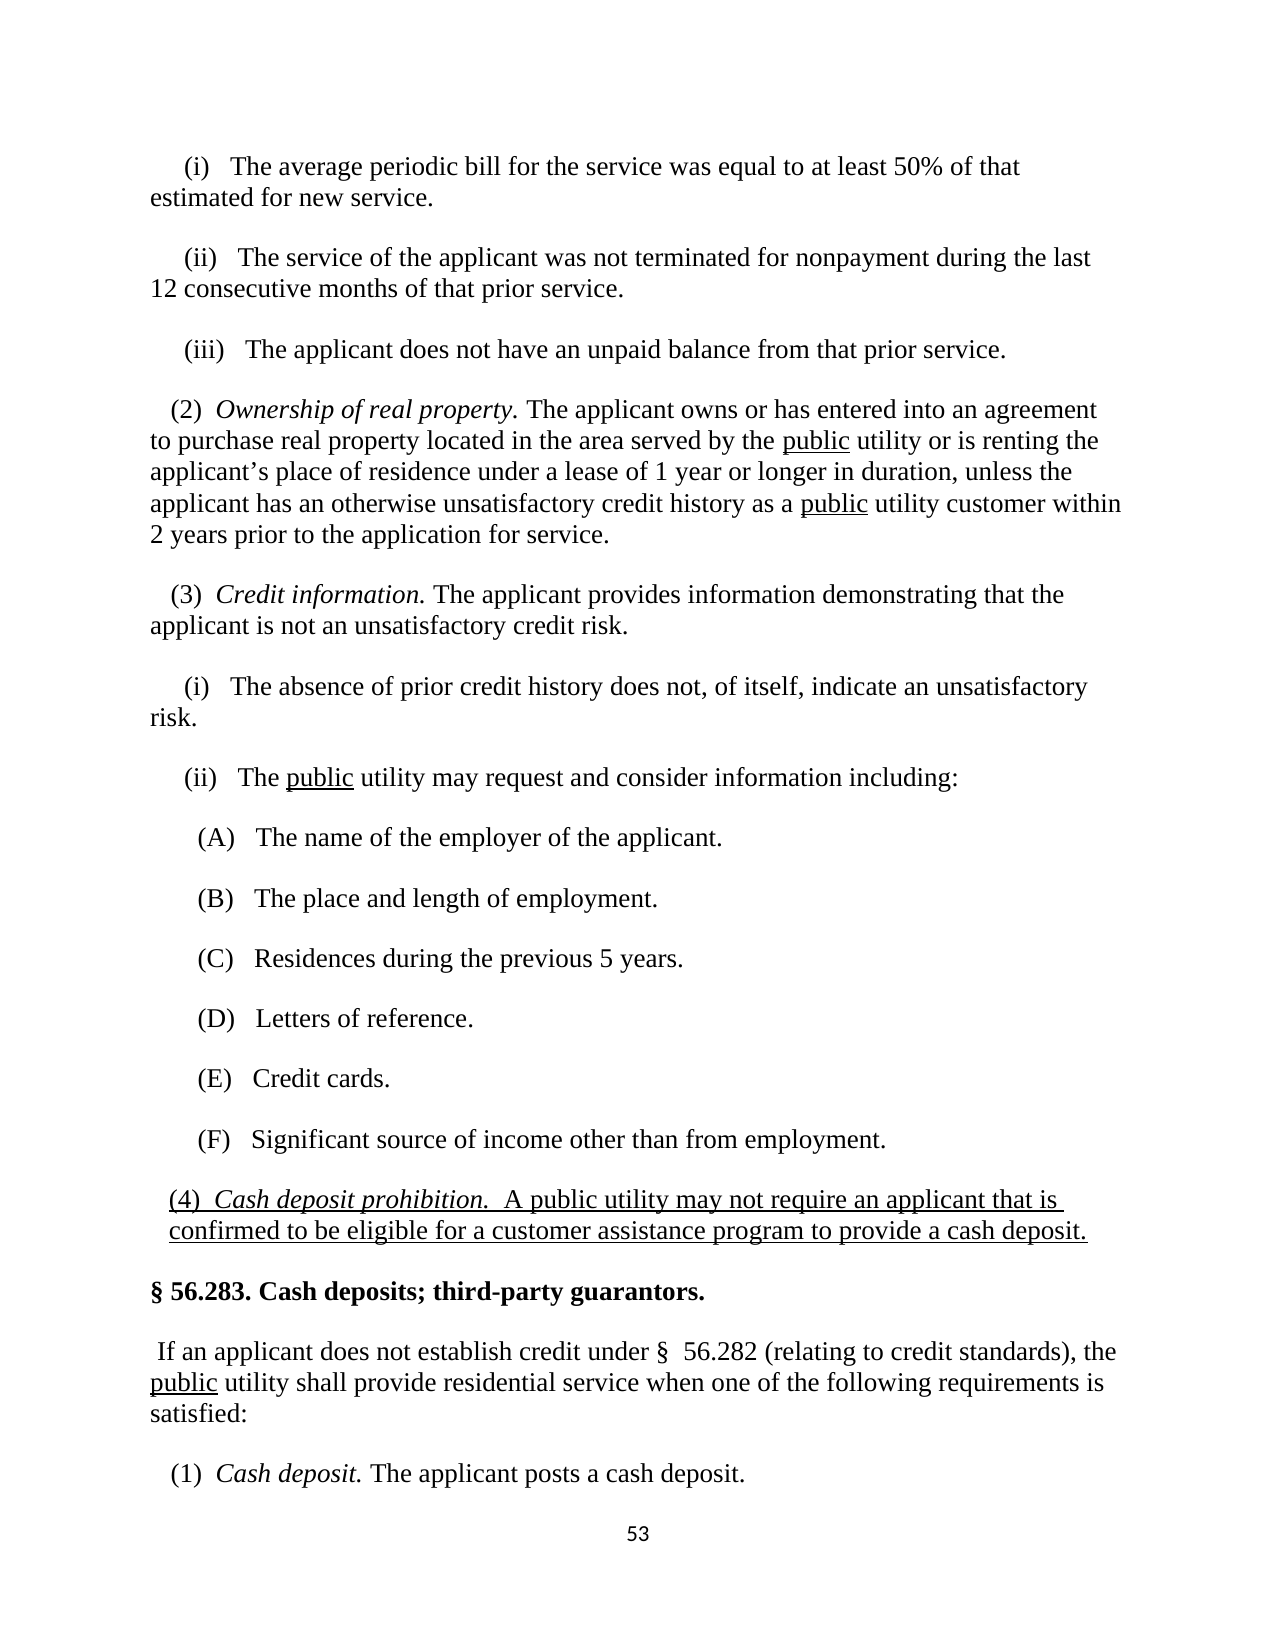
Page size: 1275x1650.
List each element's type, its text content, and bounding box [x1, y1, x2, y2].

text (4) Cash deposit prohibition. A public utility may not require an applicant that is confirmed to be eligible for a customer assistance program to provide a cash deposit. [169, 1183, 1125, 1246]
text § 56.283. Cash deposits; third-party guarantors. [150, 1275, 1125, 1306]
text (E) Credit cards. [150, 1063, 1125, 1094]
text If an applicant does not establish credit under § 56.282 (relating to credit standards), the public utility shall provide residential service when one of the following requirements is satisfied: [150, 1335, 1125, 1428]
text (3) Credit information. The applicant provides information demonstrating that the applicant is not an unsatisfactory credit risk. [150, 578, 1125, 640]
text (ii) The service of the applicant was not terminated for nonpayment during the last 12 consecutive months of that prior service. [150, 241, 1125, 304]
text (C) Residences during the previous 5 years. [150, 942, 1125, 973]
text (i) The absence of prior credit history does not, of itself, indicate an unsatisfactory risk. [150, 669, 1125, 732]
text (2) Ownership of real property. The applicant owns or has entered into an agreement to purchase real property located in the area served by the public utility or is renting the applicant’s place of residence under a lease of 1 year or longer in duration, unless the applicant has an otherwise unsatisfactory credit history as a public utility customer within 2 years prior to the application for service. [150, 393, 1125, 549]
text (1) Cash deposit. The applicant posts a cash deposit. [150, 1458, 1125, 1489]
text (F) Significant source of income other than from employment. [150, 1123, 1125, 1154]
text (ii) The public utility may request and consider information including: [150, 761, 1125, 792]
text (iii) The applicant does not have an unpaid balance from that prior service. [150, 333, 1125, 364]
text (D) Letters of reference. [150, 1002, 1125, 1033]
text (A) The name of the employer of the applicant. [150, 821, 1125, 852]
text (B) The place and length of employment. [150, 882, 1125, 913]
text (i) The average periodic bill for the service was equal to at least 50% of that estimated for new service. [150, 150, 1125, 212]
